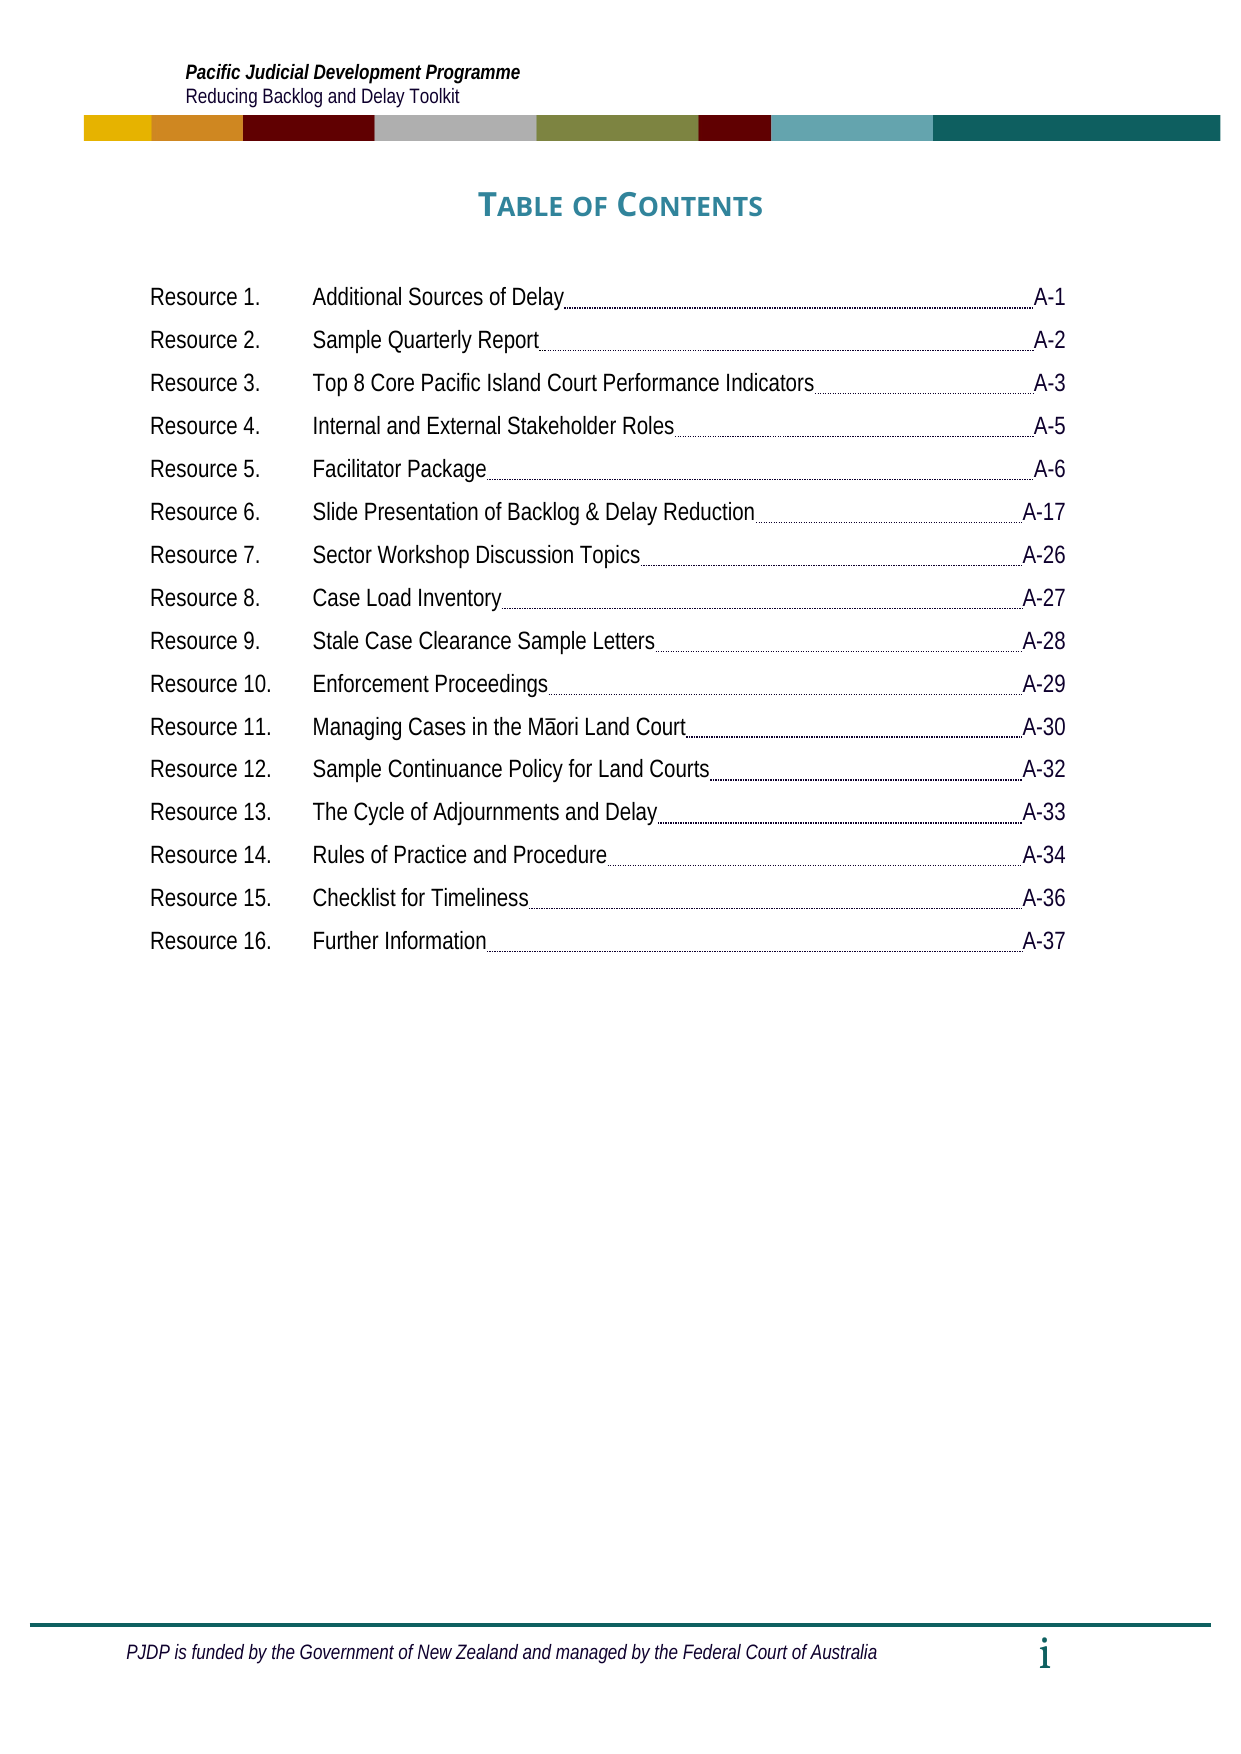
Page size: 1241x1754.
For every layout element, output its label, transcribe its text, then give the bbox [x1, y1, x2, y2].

picture [83, 115, 1221, 141]
text Table of Contents [150, 181, 1090, 226]
